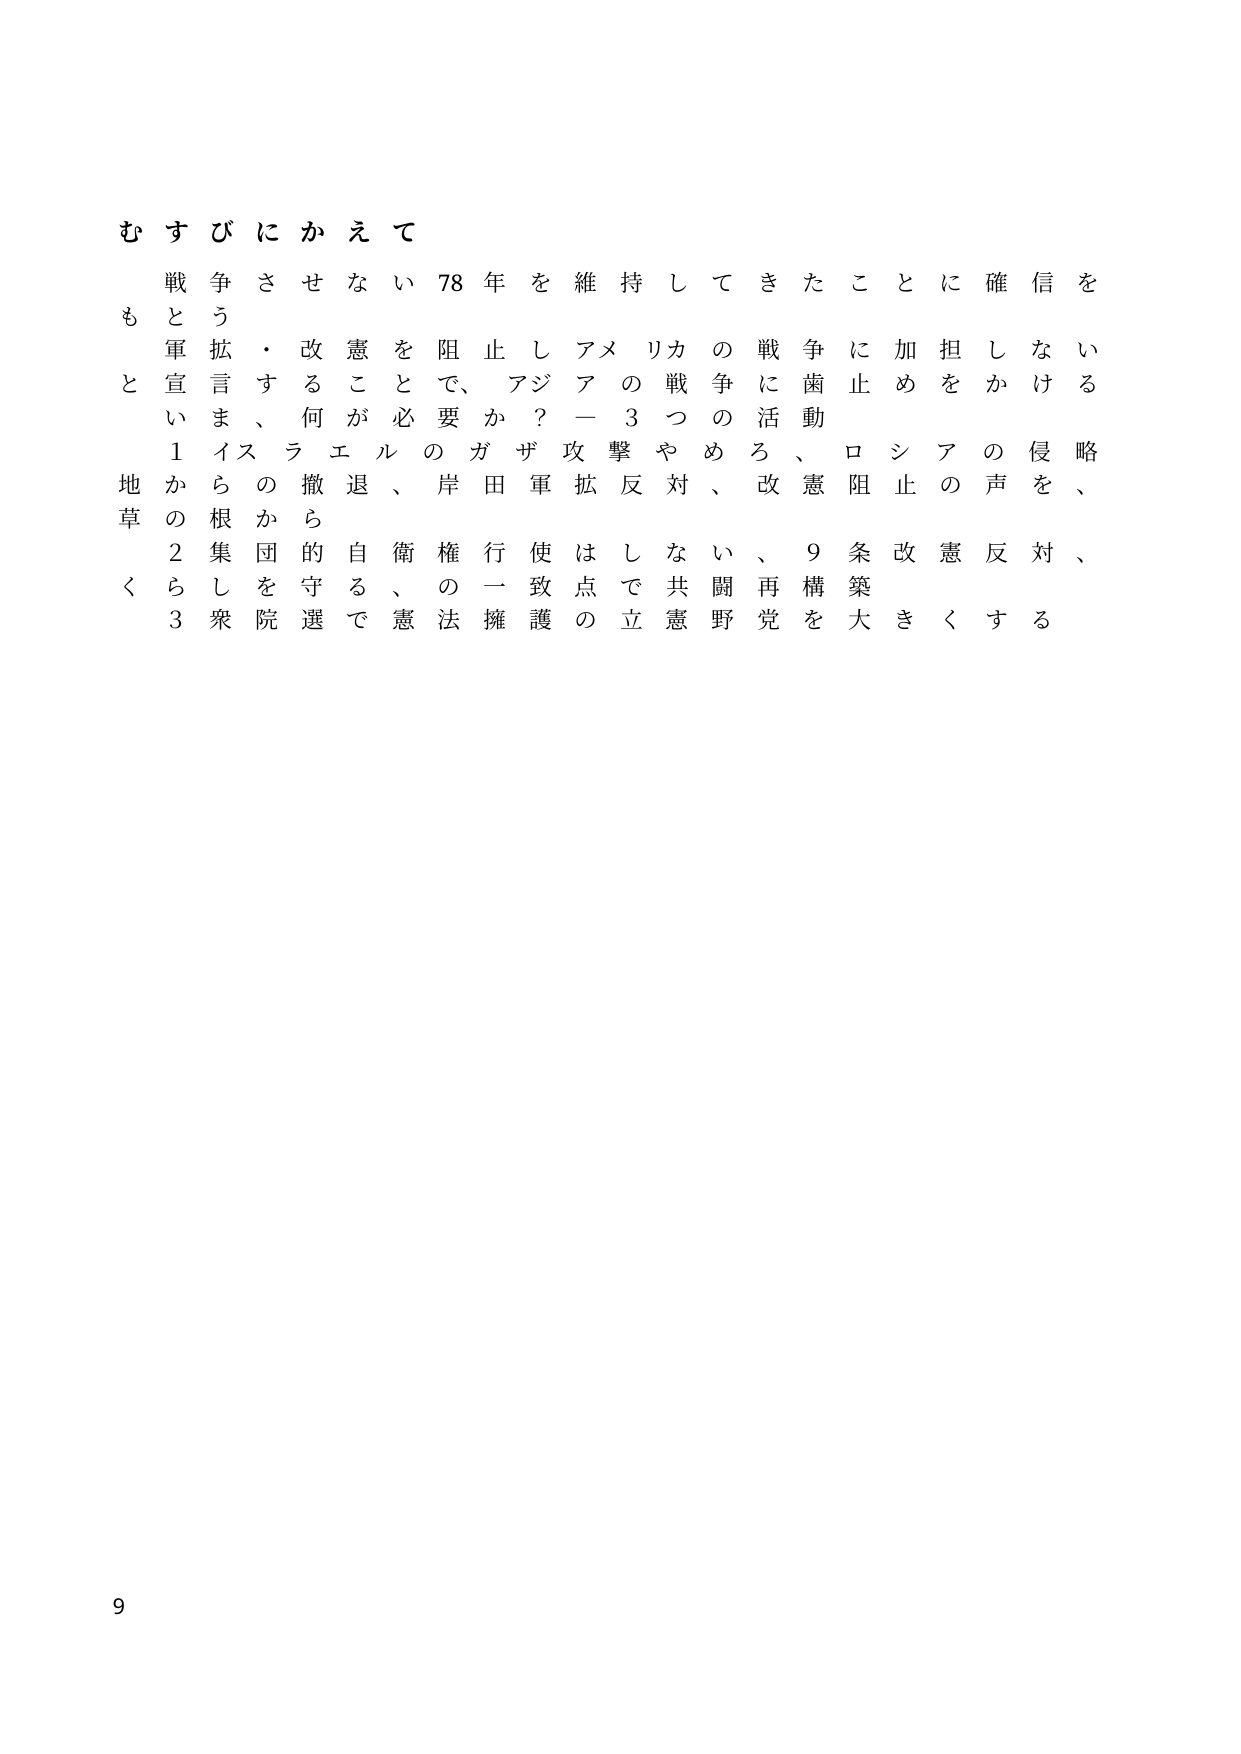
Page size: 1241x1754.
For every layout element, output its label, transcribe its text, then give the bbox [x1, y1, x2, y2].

text ２集団的自衛権行使はしない、９条改憲反対、くらしを守る、の一致点で共闘再構築 [118, 534, 1122, 602]
text 軍拡・改憲を阻止しアメリカの戦争に加担しないと宣言することで、アジアの戦争に歯止めをかける [118, 332, 1122, 399]
text ３衆院選で憲法擁護の立憲野党を大きくする [118, 602, 1122, 636]
text 戦争させない78年を維持してきたことに確信をもとう [118, 264, 1122, 332]
text いま、何が必要か？―３つの活動 [118, 399, 1122, 433]
text むすびにかえて [118, 197, 1122, 264]
text １イスラエルのガザ攻撃やめろ、ロシアの侵略地からの撤退、岸田軍拡反対、改憲阻止の声を、草の根から [118, 433, 1122, 534]
